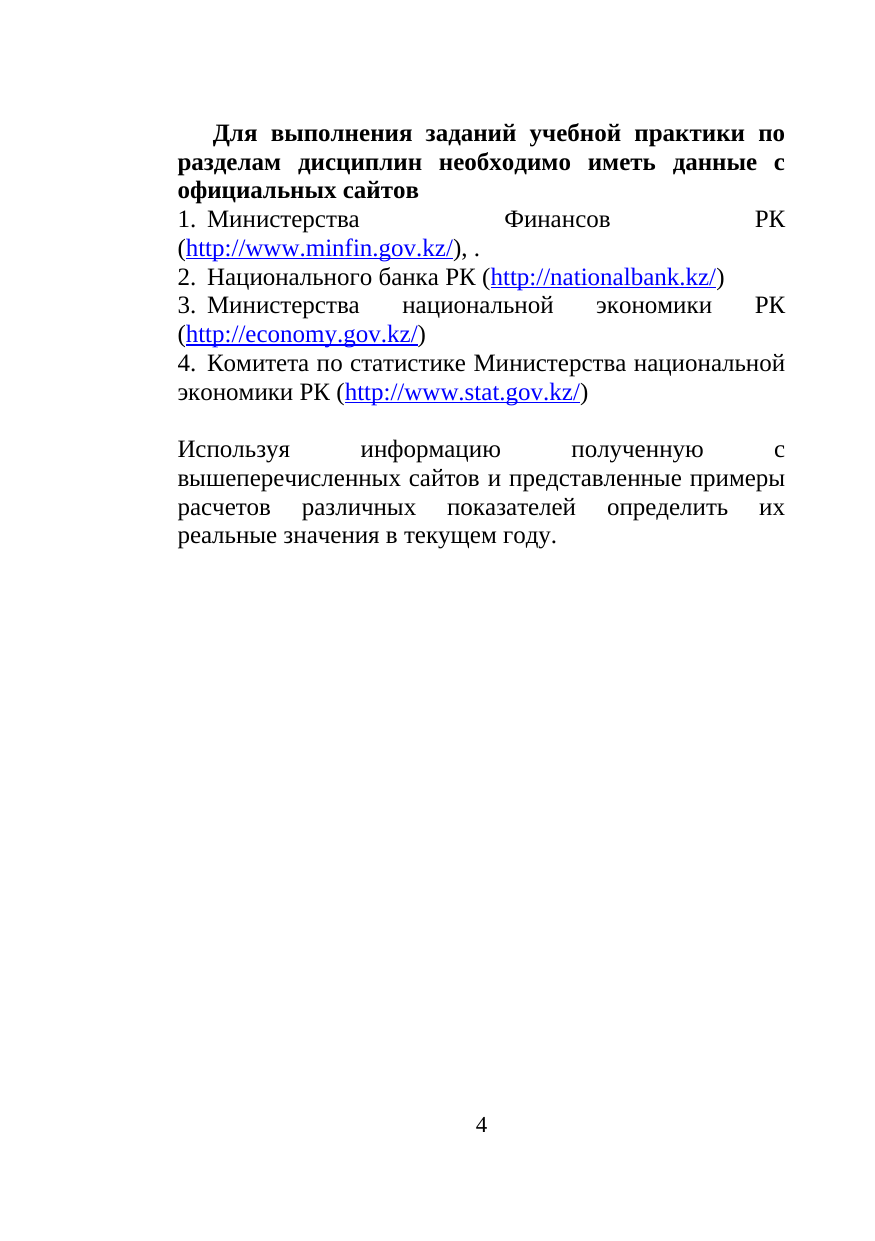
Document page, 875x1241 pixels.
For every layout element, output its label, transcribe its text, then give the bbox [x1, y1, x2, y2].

text Для выполнения заданий учебной практики по разделам дисциплин необходимо иметь данные с официальных сайтов [177, 118, 785, 204]
list Комитета по статистике Министерства национальной экономики РК (http://www.stat.gov.kz/) [177, 348, 785, 406]
text Используя информацию полученную с вышеперечисленных сайтов и представленные примеры расчетов различных показателей определить их реальные значения в текущем году. [177, 434, 785, 549]
list Министерства Финансов РК (http://www.minfin.gov.kz/), . [177, 204, 785, 262]
list Министерства национальной экономики РК (http://economy.gov.kz/) [177, 291, 785, 348]
list Национального банка РК (http://nationalbank.kz/) [177, 262, 785, 291]
